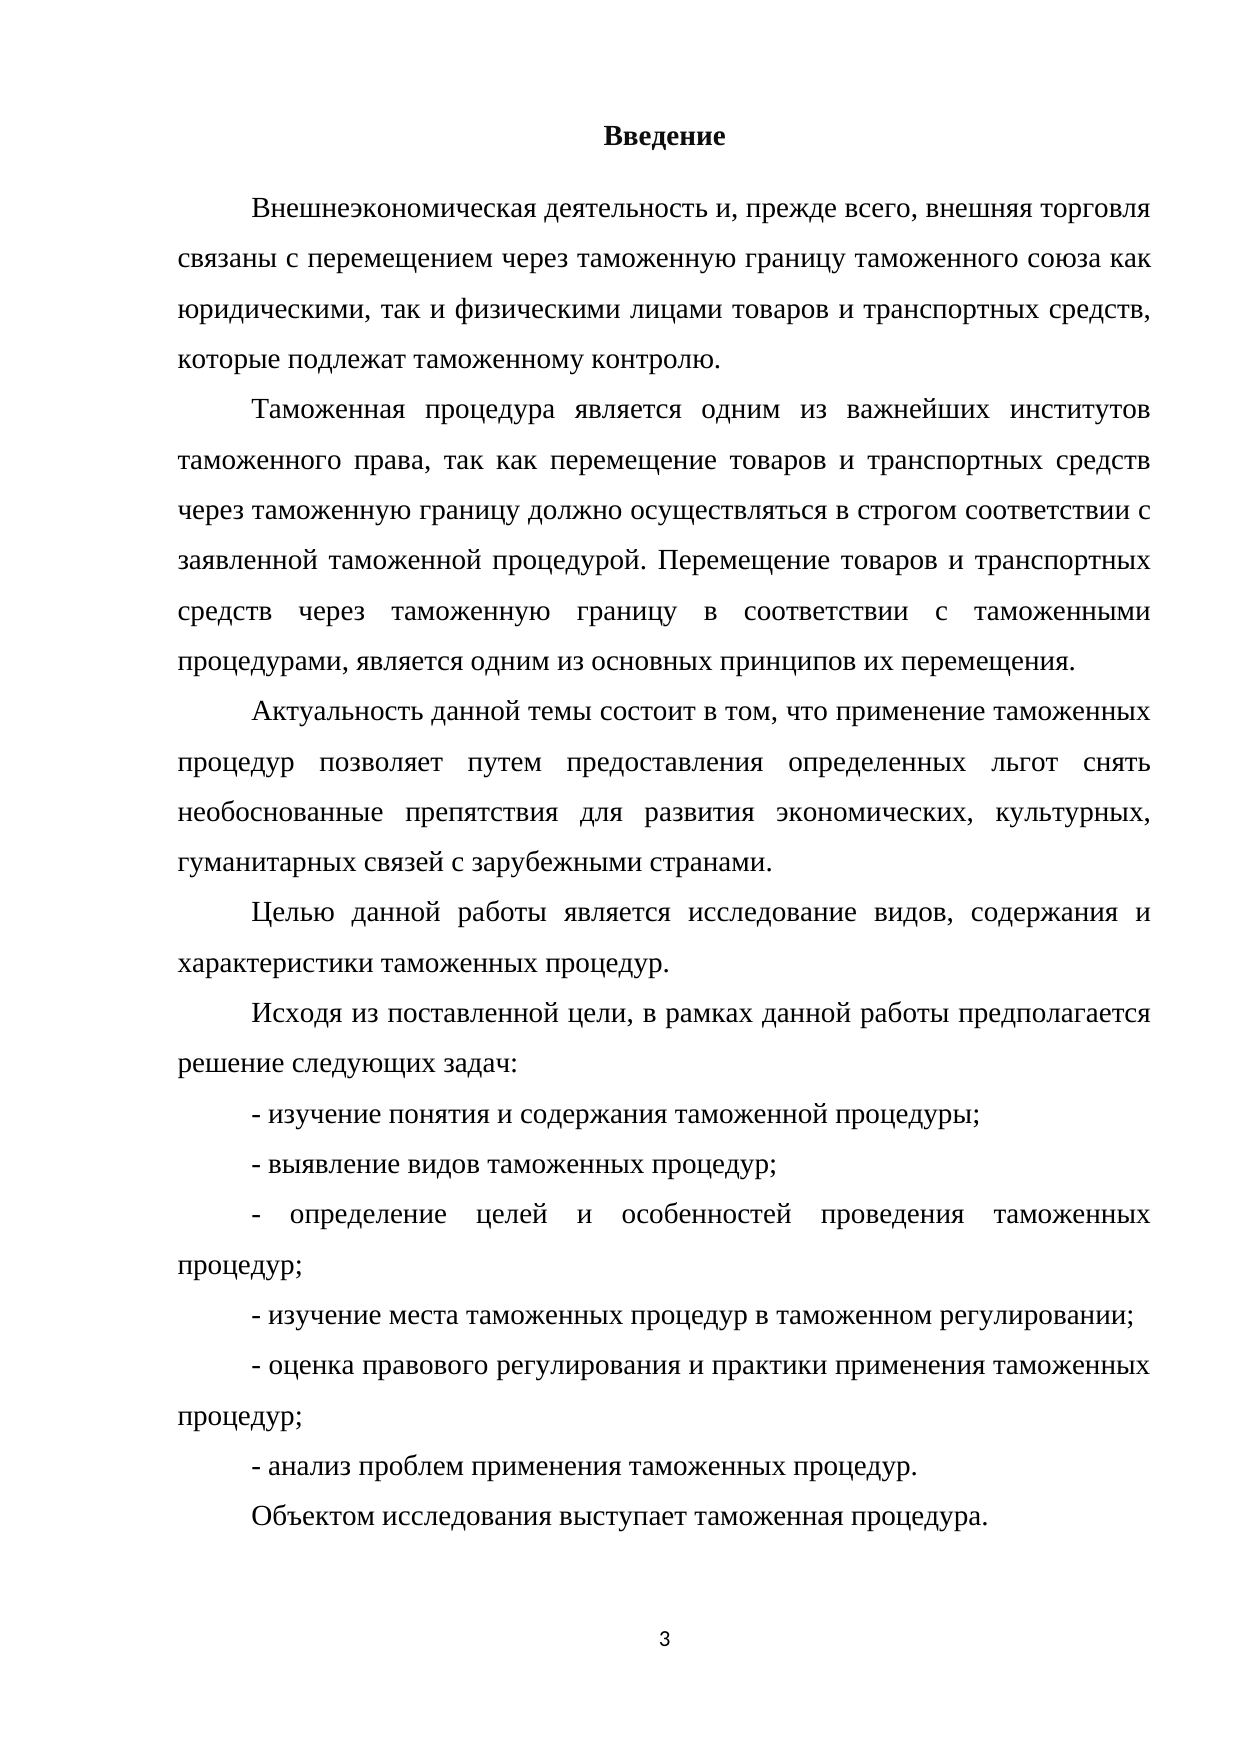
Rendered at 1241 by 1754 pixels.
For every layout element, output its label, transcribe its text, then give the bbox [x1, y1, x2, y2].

text - изучение понятия и содержания таможенной процедуры; [177, 1096, 1152, 1129]
text - изучение места таможенных процедур в таможенном регулировании; [177, 1297, 1152, 1331]
text Целью данной работы является исследование видов, содержания и характеристики таможенных процедур. [177, 894, 1152, 978]
text - оценка правового регулирования и практики применения таможенных процедур; [177, 1347, 1152, 1431]
text Актуальность данной темы состоит в том, что применение таможенных процедур позволяет путем предоставления определенных льгот снять необоснованные препятствия для развития экономических, культурных, гуманитарных связей с зарубежными странами. [177, 693, 1152, 878]
text - анализ проблем применения таможенных процедур. [177, 1448, 1152, 1482]
text Объектом исследования выступает таможенная процедура. [177, 1498, 1152, 1532]
text Исходя из поставленной цели, в рамках данной работы предполагается решение следующих задач: [177, 995, 1152, 1079]
text Таможенная процедура является одним из важнейших институтов таможенного права, так как перемещение товаров и транспортных средств через таможенную границу должно осуществляться в строгом соответствии с заявленной таможенной процедурой. Перемещение товаров и транспортных средств через таможенную границу в соответствии с таможенными процедурами, является одним из основных принципов их перемещения. [177, 391, 1152, 677]
text Внешнеэкономическая деятельность и, прежде всего, внешняя торговля связаны с перемещением через таможенную границу таможенного союза как юридическими, так и физическими лицами товаров и транспортных средств, которые подлежат таможенному контролю. [177, 190, 1152, 375]
text - определение целей и особенностей проведения таможенных процедур; [177, 1196, 1152, 1280]
text - выявление видов таможенных процедур; [177, 1146, 1152, 1180]
subtitle Введение [177, 118, 1152, 152]
